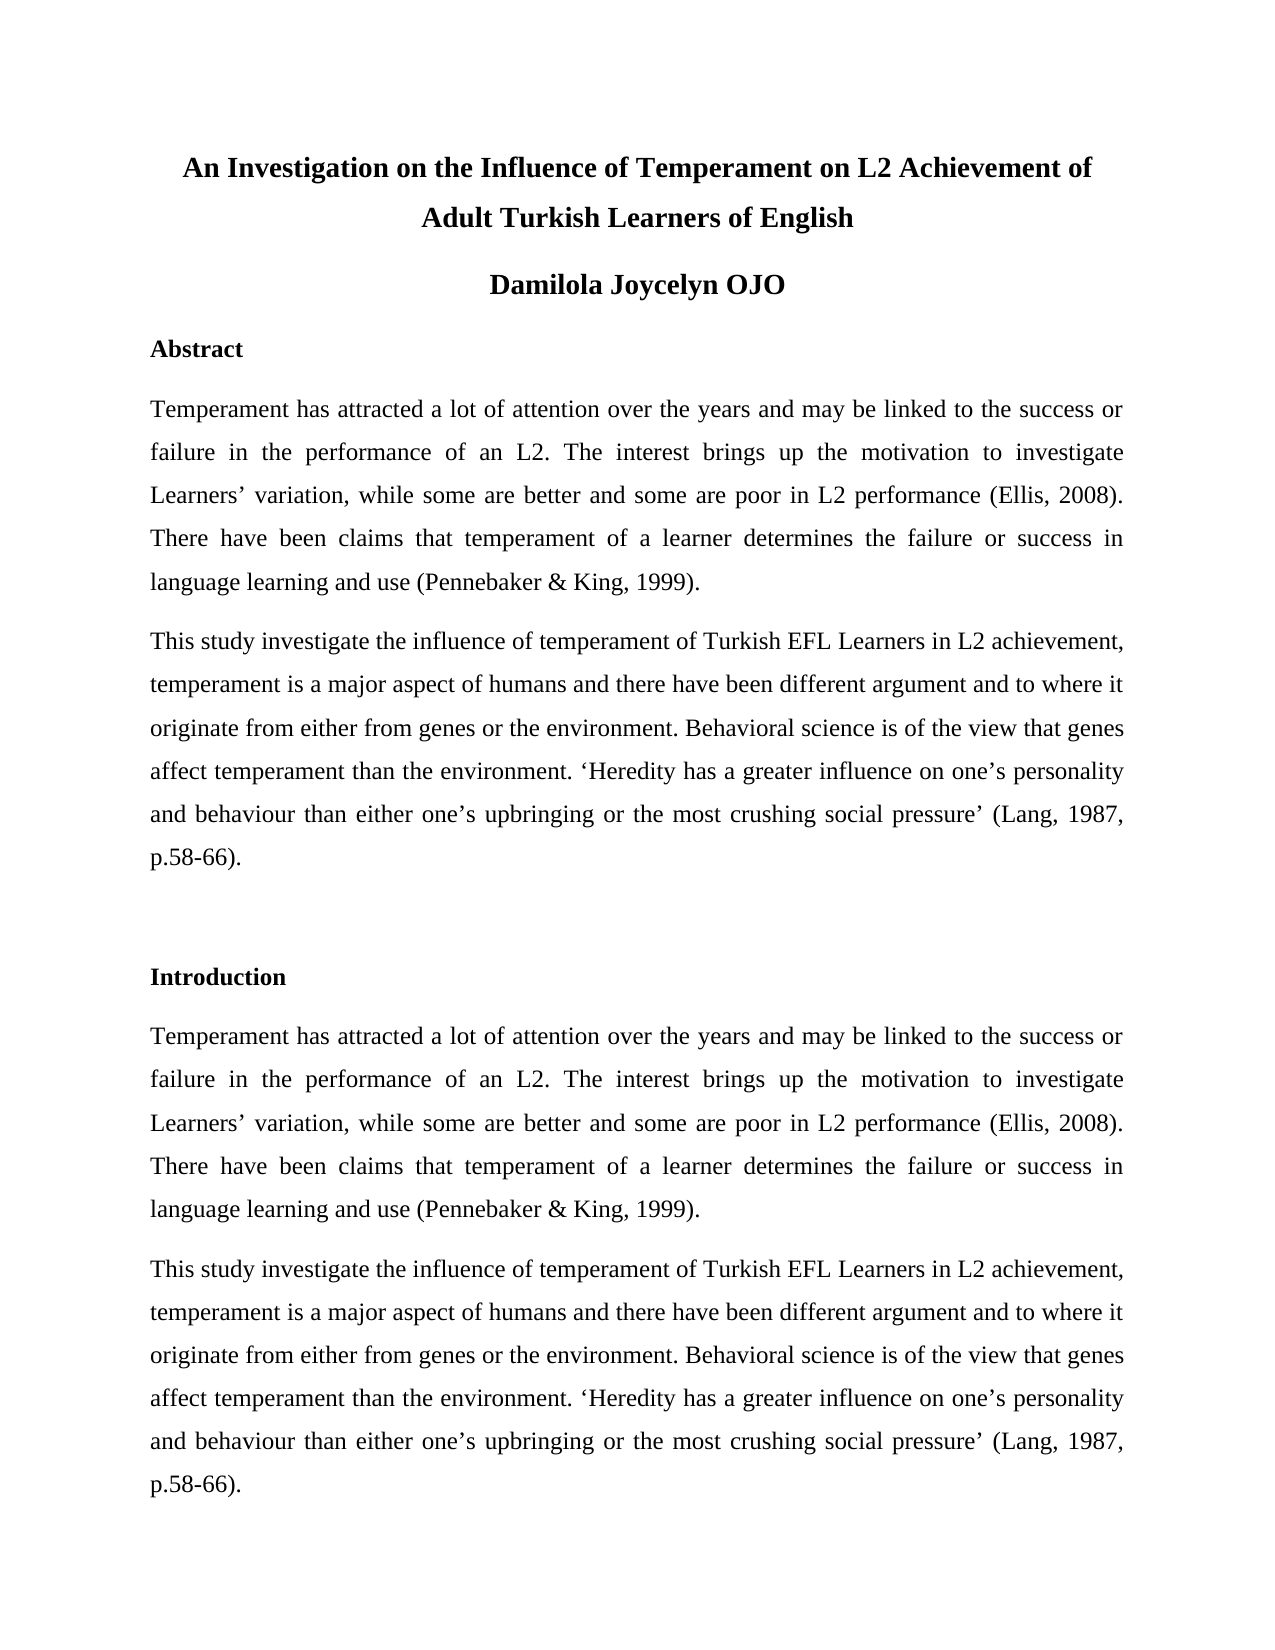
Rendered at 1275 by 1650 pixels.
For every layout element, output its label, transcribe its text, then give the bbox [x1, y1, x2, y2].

text Introduction [150, 962, 1125, 990]
text Temperament has attracted a lot of attention over the years and may be linked to the success or failure in the performance of an L2. The interest brings up the motivation to investigate Learners’ variation, while some are better and some are poor in L2 performance (Ellis, 2008). There have been claims that temperament of a learner determines the failure or success in language learning and use (Pennebaker & King, 1999). [150, 1021, 1125, 1223]
text This study investigate the influence of temperament of Turkish EFL Learners in L2 achievement, temperament is a major aspect of humans and there have been different argument and to where it originate from either from genes or the environment. Behavioral science is of the view that genes affect temperament than the environment. ‘Heredity has a greater influence on one’s personality and behaviour than either one’s upbringing or the most crushing social pressure’ (Lang, 1987, p.58-66). [150, 626, 1125, 871]
text Damilola Joycelyn OJO [150, 267, 1125, 301]
text An Investigation on the Influence of Temperament on L2 Achievement of Adult Turkish Learners of English [150, 150, 1125, 234]
text Abstract [150, 334, 1125, 363]
text This study investigate the influence of temperament of Turkish EFL Learners in L2 achievement, temperament is a major aspect of humans and there have been different argument and to where it originate from either from genes or the environment. Behavioral science is of the view that genes affect temperament than the environment. ‘Heredity has a greater influence on one’s personality and behaviour than either one’s upbringing or the most crushing social pressure’ (Lang, 1987, p.58-66). [150, 1254, 1125, 1498]
text Temperament has attracted a lot of attention over the years and may be linked to the success or failure in the performance of an L2. The interest brings up the motivation to investigate Learners’ variation, while some are better and some are poor in L2 performance (Ellis, 2008). There have been claims that temperament of a learner determines the failure or success in language learning and use (Pennebaker & King, 1999). [150, 394, 1125, 595]
